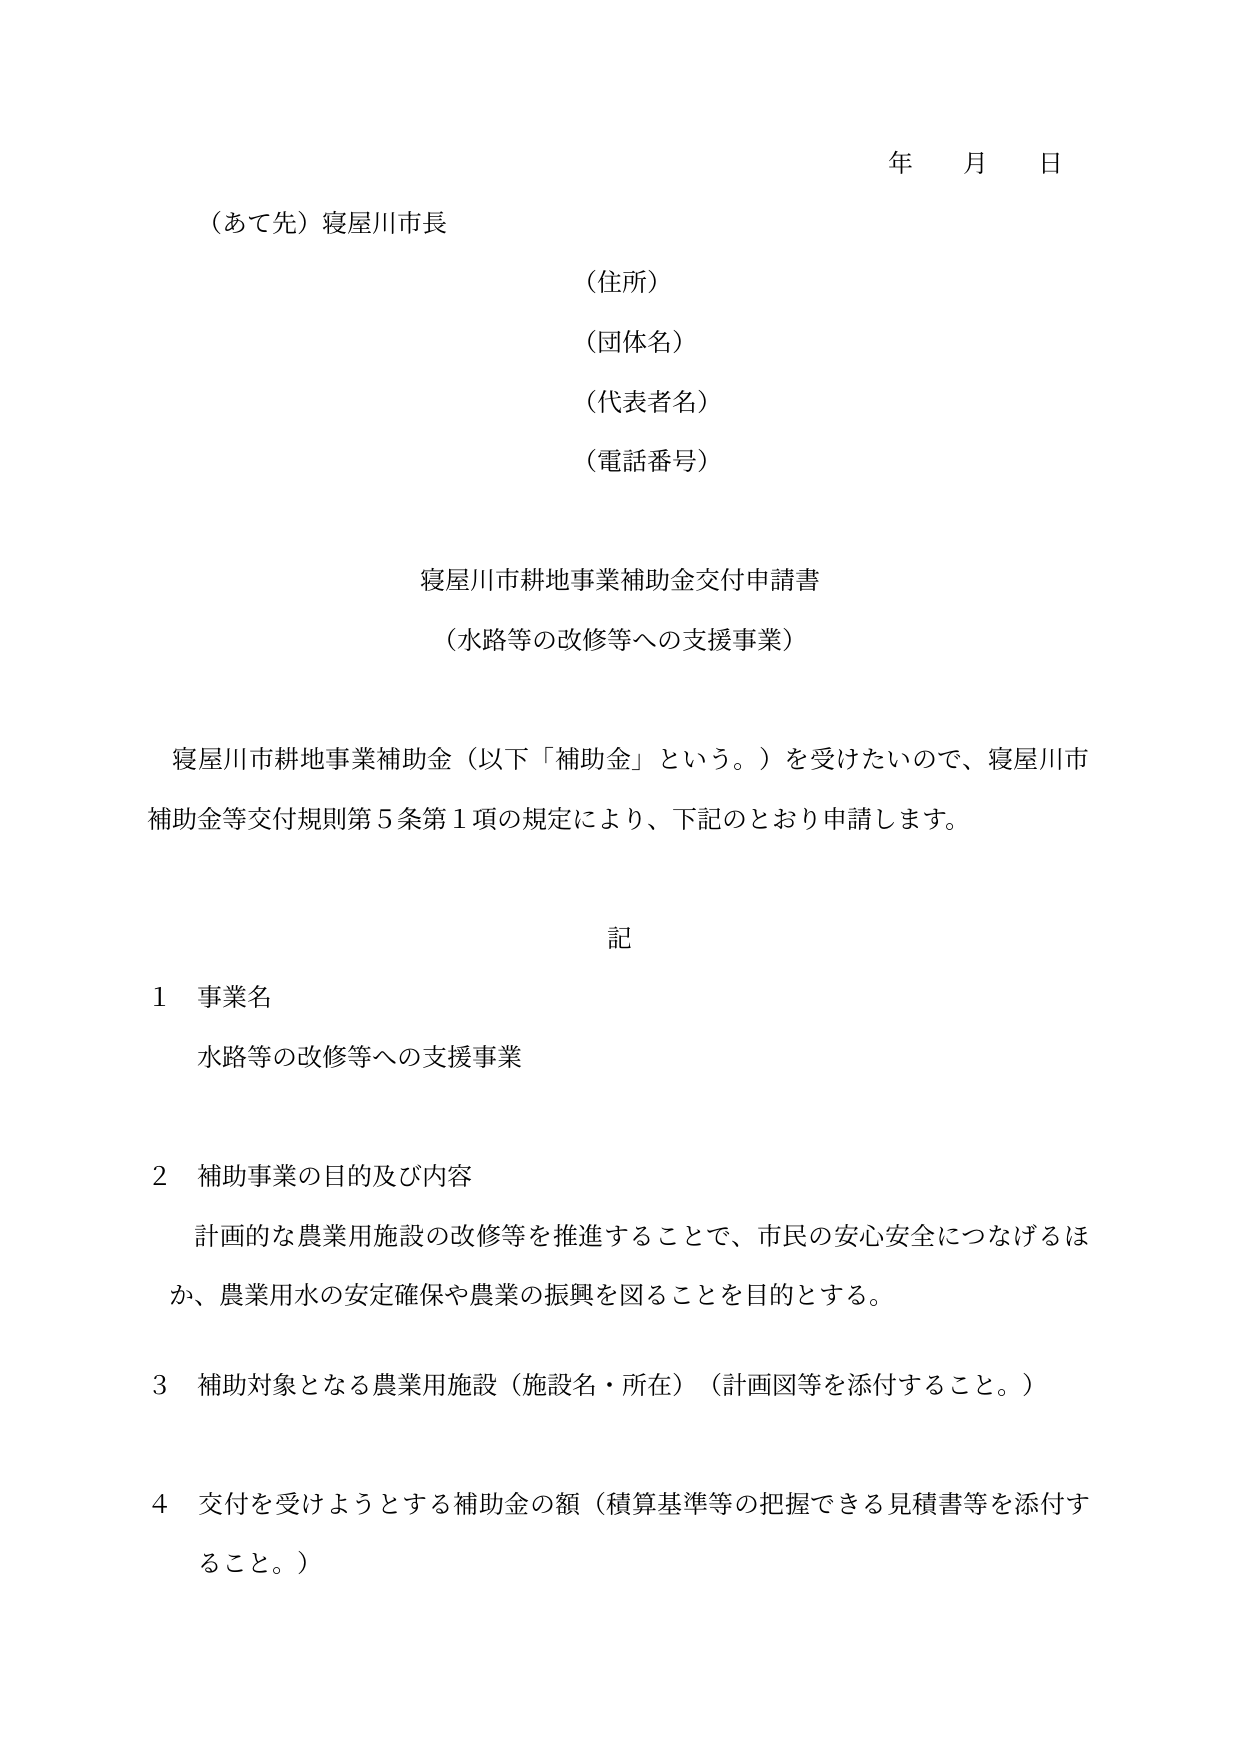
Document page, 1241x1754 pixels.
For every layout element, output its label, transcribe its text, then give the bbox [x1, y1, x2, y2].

subtitle 記 [148, 907, 1092, 966]
text （住所） [148, 251, 1092, 311]
text （電話番号） [148, 430, 1092, 490]
text 年 月 日 [148, 132, 1063, 192]
text １ 事業名 [148, 966, 1092, 1026]
text （団体名） [148, 311, 1092, 371]
text （水路等の改修等への支援事業） [148, 609, 1092, 668]
text ２ 補助事業の目的及び内容 [148, 1145, 1092, 1205]
text 計画的な農業用施設の改修等を推進することで、市民の安心安全につなげるほか、農業用水の安定確保や農業の振興を図ることを目的とする。 [169, 1205, 1092, 1324]
text （代表者名） [148, 371, 1092, 430]
text ４ 交付を受けようとする補助金の額（積算基準等の把握できる見積書等を添付すること。） [148, 1473, 1092, 1592]
subtitle 寝屋川市耕地事業補助金交付申請書 [148, 549, 1092, 609]
text 寝屋川市耕地事業補助金（以下「補助金」という。）を受けたいので、寝屋川市補助金等交付規則第５条第１項の規定により、下記のとおり申請します。 [148, 728, 1092, 847]
text 水路等の改修等への支援事業 [148, 1026, 1092, 1086]
text （あて先）寝屋川市長 [148, 192, 1092, 251]
text ３ 補助対象となる農業用施設（施設名・所在）（計画図等を添付すること。） [148, 1354, 1092, 1413]
